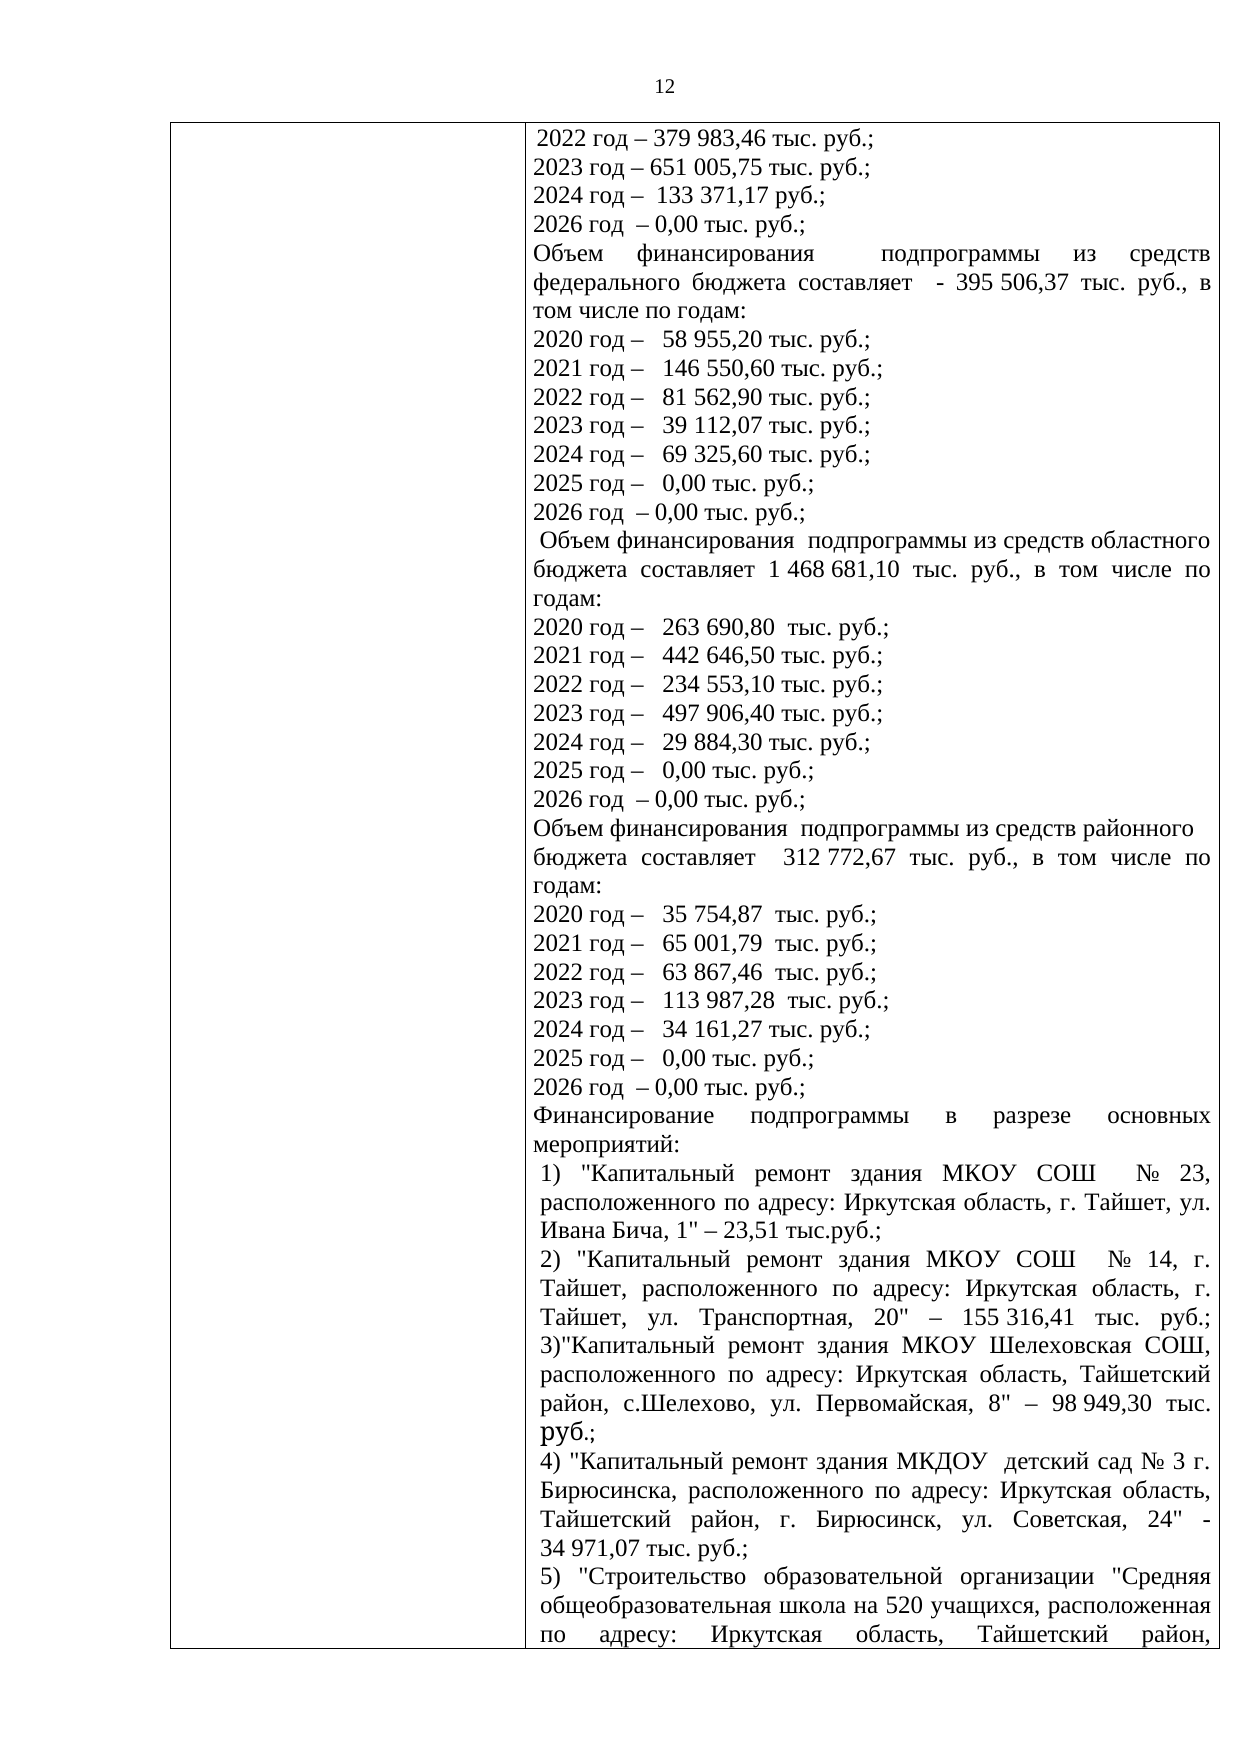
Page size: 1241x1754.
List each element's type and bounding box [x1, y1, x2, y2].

table_header [171, 123, 525, 1648]
table_header [526, 123, 1219, 1648]
